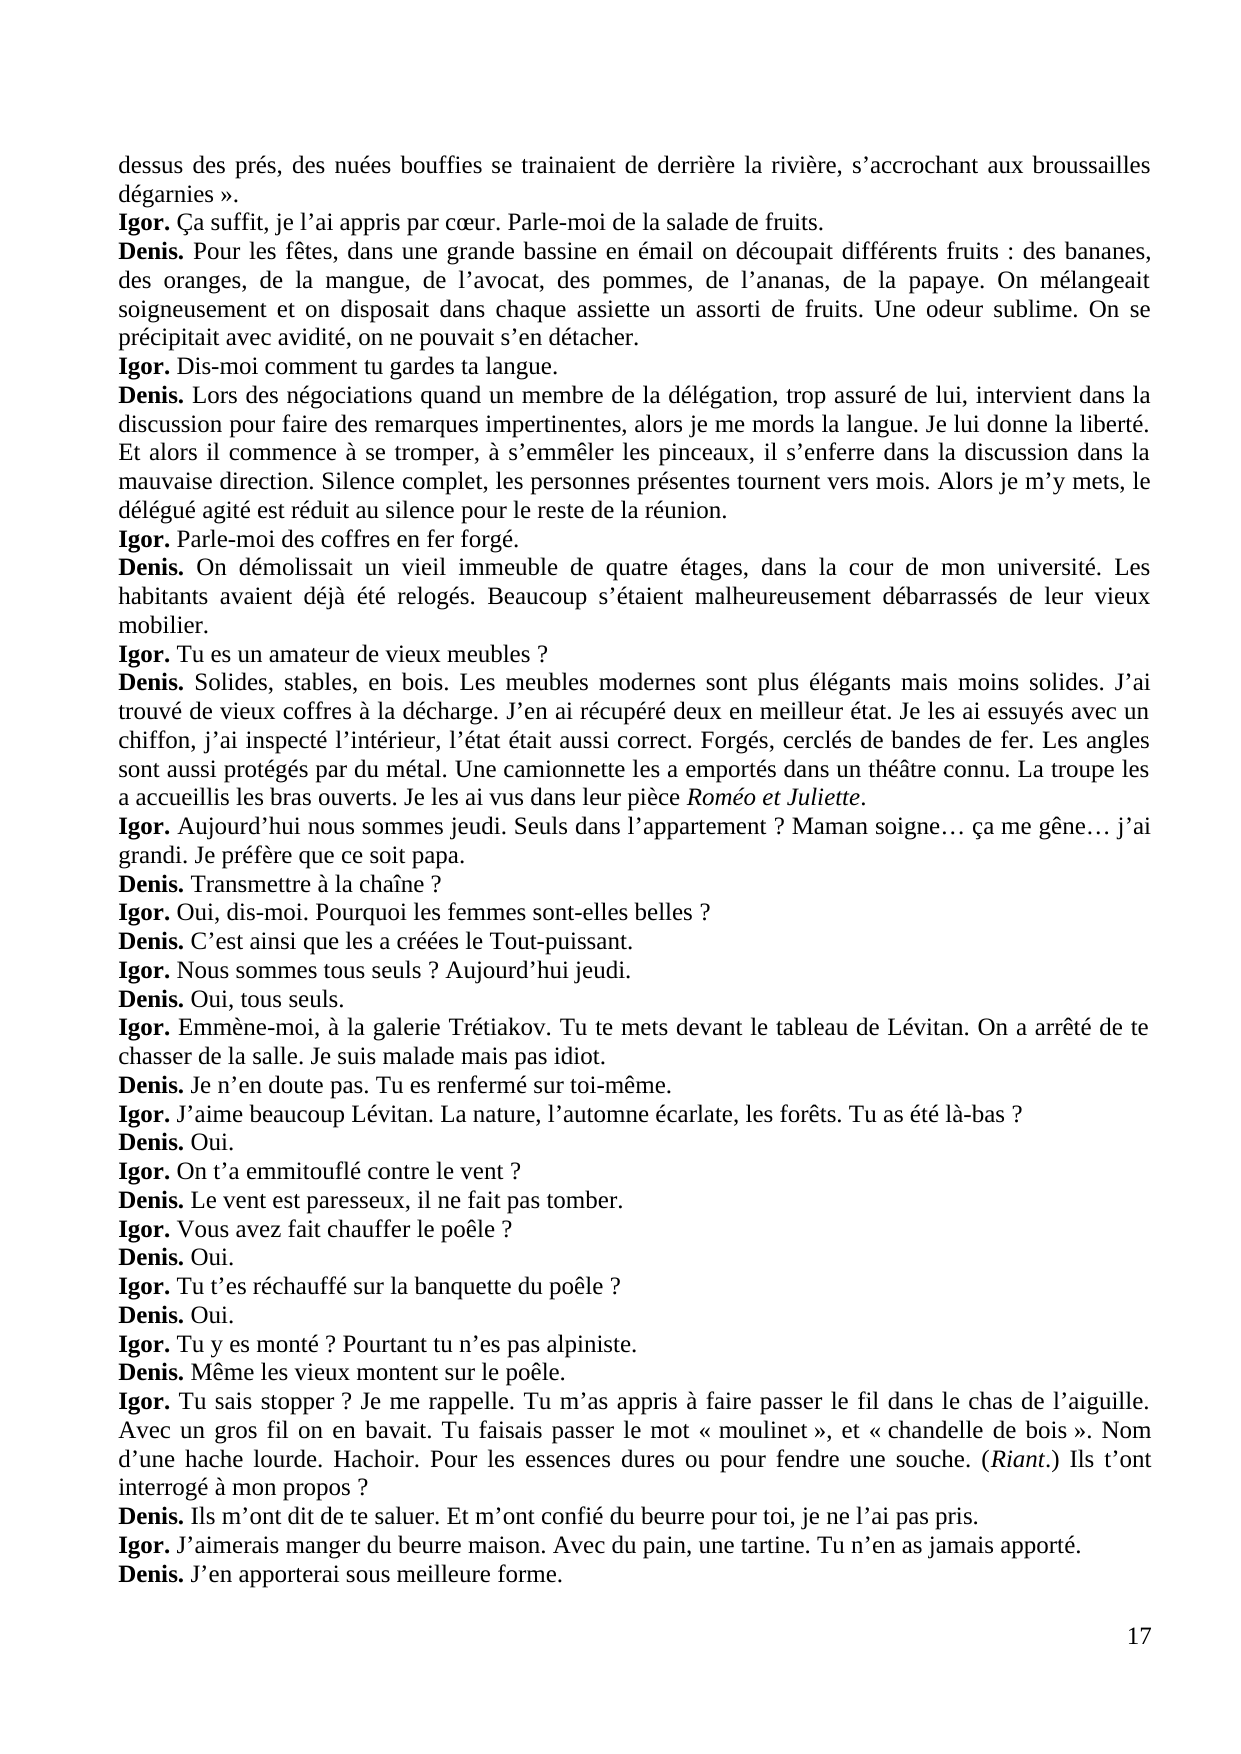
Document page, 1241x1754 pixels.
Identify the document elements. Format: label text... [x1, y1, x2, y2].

text Igor. Tu t’es réchauffé sur la banquette du poêle ? [118, 1271, 1152, 1300]
text Igor. Ça suffit, je l’ai appris par cœur. Parle-moi de la salade de fruits. [118, 207, 1152, 236]
text Denis. Même les vieux montent sur le poêle. [118, 1357, 1152, 1386]
text Igor. Parle-moi des coffres en fer forgé. [118, 524, 1152, 552]
text Denis. C’est ainsi que les a créées le Tout-puissant. [118, 926, 1152, 955]
text Denis. Oui. [118, 1300, 1152, 1329]
text Denis. Je n’en doute pas. Tu es renfermé sur toi-même. [118, 1070, 1152, 1099]
text Igor. Emmène-moi, à la galerie Trétiakov. Tu te mets devant le tableau de Lévitan. On a arrêté de te chasser de la salle. Je suis malade mais pas idiot. [118, 1012, 1152, 1070]
text Igor. J’aime beaucoup Lévitan. La nature, l’automne écarlate, les forêts. Tu as été là-bas ? [118, 1099, 1152, 1127]
text Igor. On t’a emmitouflé contre le vent ? [118, 1156, 1152, 1185]
text Denis. Pour les fêtes, dans une grande bassine en émail on découpait différents fruits : des bananes, des oranges, de la mangue, de l’avocat, des pommes, de l’ananas, de la papaye. On mélangeait soigneusement et on disposait dans chaque assiette un assorti de fruits. Une odeur sublime. On se précipitait avec avidité, on ne pouvait s’en détacher. [118, 236, 1152, 351]
text Denis. Lors des négociations quand un membre de la délégation, trop assuré de lui, intervient dans la discussion pour faire des remarques impertinentes, alors je me mords la langue. Je lui donne la liberté. Et alors il commence à se tromper, à s’emmêler les pinceaux, il s’enferre dans la discussion dans la mauvaise direction. Silence complet, les personnes présentes tournent vers mois. Alors je m’y mets, le délégué agité est réduit au silence pour le reste de la réunion. [118, 380, 1152, 524]
text Igor. Vous avez fait chauffer le poêle ? [118, 1214, 1152, 1242]
text Denis. Ils m’ont dit de te saluer. Et m’ont confié du beurre pour toi, je ne l’ai pas pris. [118, 1501, 1152, 1530]
text Igor. Aujourd’hui nous sommes jeudi. Seuls dans l’appartement ? Maman soigne… ça me gêne… j’ai grandi. Je préfère que ce soit papa. [118, 811, 1152, 869]
text Igor. Tu es un amateur de vieux meubles ? [118, 639, 1152, 667]
text Igor. Nous sommes tous seuls ? Aujourd’hui jeudi. [118, 955, 1152, 984]
text Denis. Solides, stables, en bois. Les meubles modernes sont plus élégants mais moins solides. J’ai trouvé de vieux coffres à la décharge. J’en ai récupéré deux en meilleur état. Je les ai essuyés avec un chiffon, j’ai inspecté l’intérieur, l’état était aussi correct. Forgés, cerclés de bandes de fer. Les angles sont aussi protégés par du métal. Une camionnette les a emportés dans un théâtre connu. La troupe les a accueillis les bras ouverts. Je les ai vus dans leur pièce Roméo et Juliette. [118, 667, 1152, 811]
text Igor. J’aimerais manger du beurre maison. Avec du pain, une tartine. Tu n’en as jamais apporté. [118, 1530, 1152, 1559]
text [118, 150, 1152, 207]
text Denis. On démolissait un vieil immeuble de quatre étages, dans la cour de mon université. Les habitants avaient déjà été relogés. Beaucoup s’étaient malheureusement débarrassés de leur vieux mobilier. [118, 552, 1152, 639]
text Denis. Le vent est paresseux, il ne fait pas tomber. [118, 1185, 1152, 1214]
text Denis. J’en apporterai sous meilleure forme. [118, 1559, 1152, 1587]
text Igor. Tu sais stopper ? Je me rappelle. Tu m’as appris à faire passer le fil dans le chas de l’aiguille. Avec un gros fil on en bavait. Tu faisais passer le mot « moulinet », et « chandelle de bois ». Nom d’une hache lourde. Hachoir. Pour les essences dures ou pour fendre une souche. (Riant.) Ils t’ont interrogé à mon propos ? [118, 1386, 1152, 1501]
text Igor. Tu y es monté ? Pourtant tu n’es pas alpiniste. [118, 1329, 1152, 1357]
text Igor. Oui, dis-moi. Pourquoi les femmes sont-elles belles ? [118, 897, 1152, 926]
text Denis. Oui. [118, 1242, 1152, 1271]
text Denis. Oui. [118, 1127, 1152, 1156]
text Denis. Oui, tous seuls. [118, 984, 1152, 1012]
text Igor. Dis-moi comment tu gardes ta langue. [118, 351, 1152, 380]
text Denis. Transmettre à la chaîne ? [118, 869, 1152, 897]
